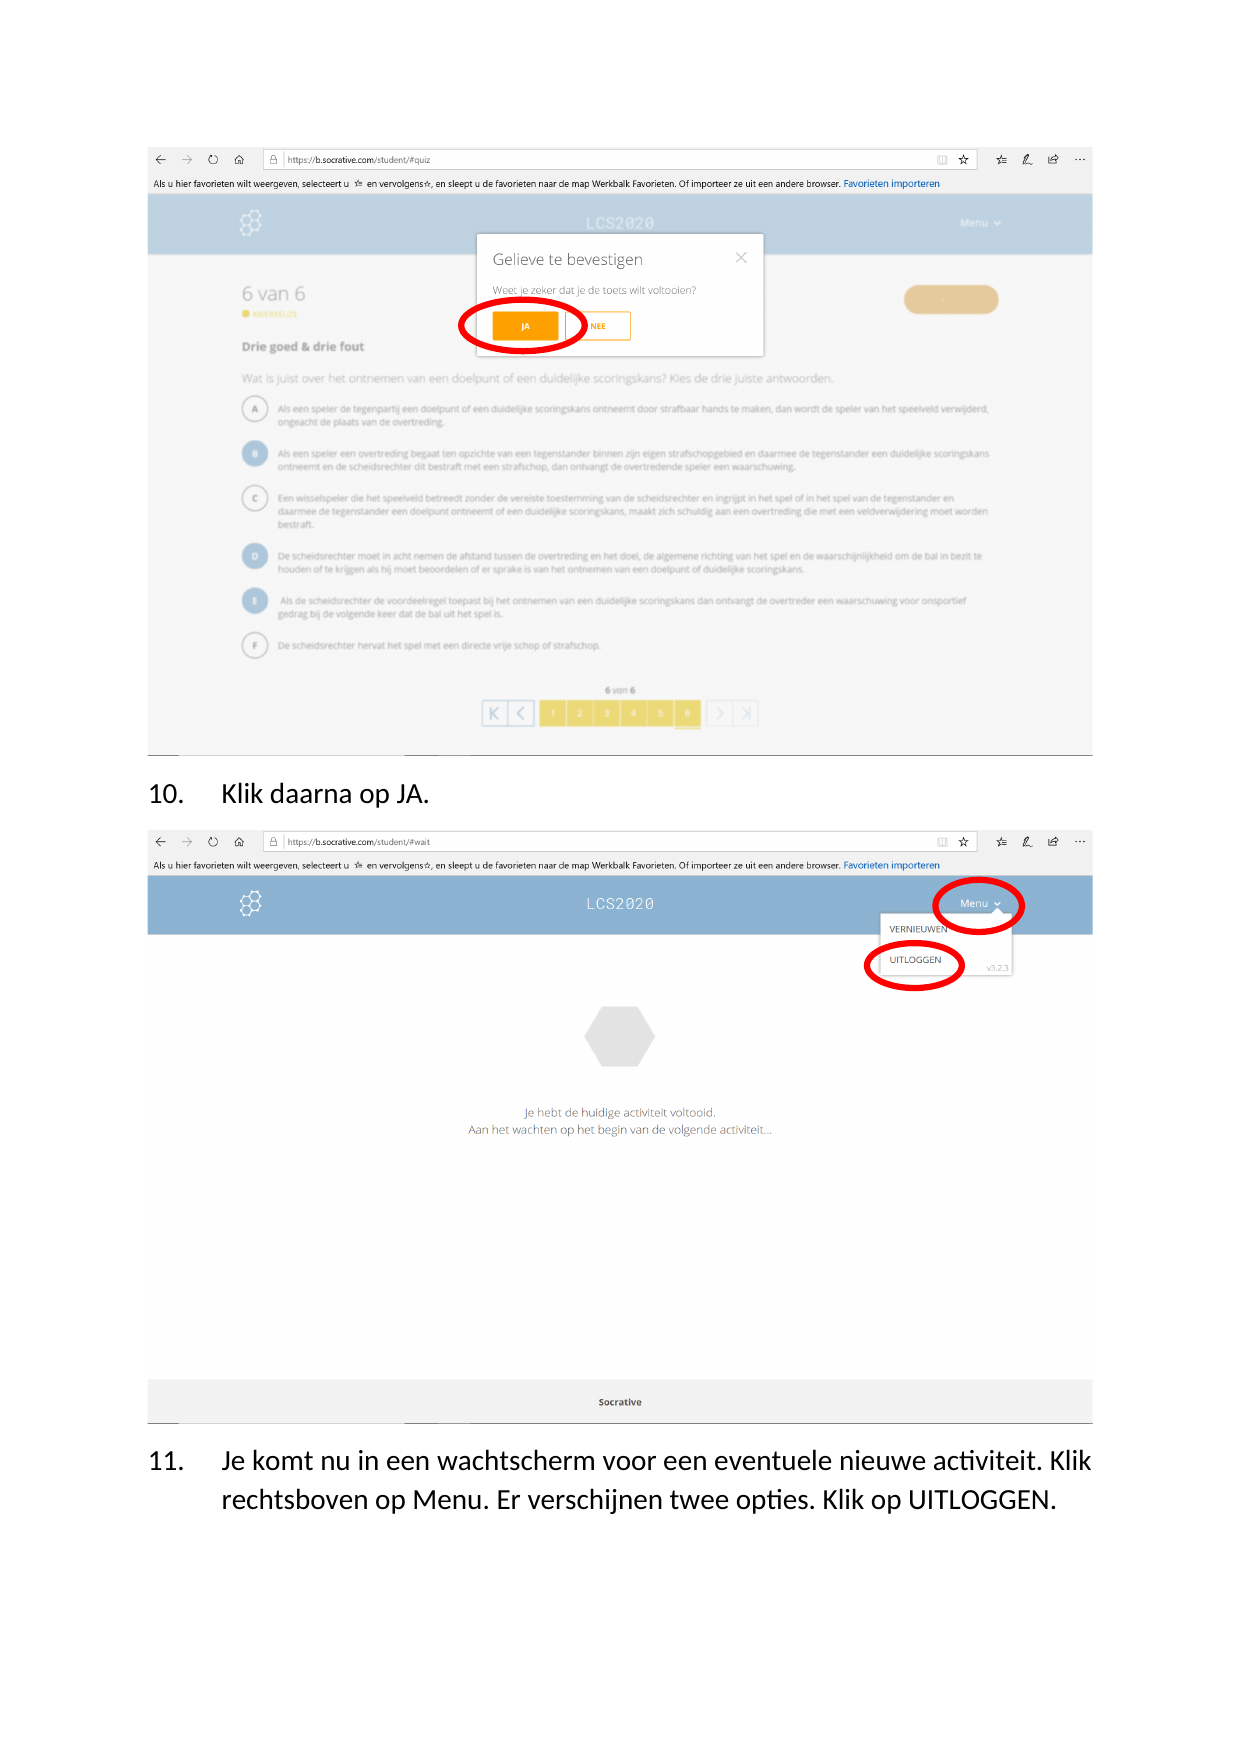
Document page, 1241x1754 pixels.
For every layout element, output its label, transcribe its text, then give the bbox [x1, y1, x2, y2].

picture [147, 830, 1093, 1424]
text 11. Je komt nu in een wachtscherm voor een eventuele nieuwe activiteit. Klik rechtsboven op Menu. Er verschijnen twee opties. Klik op UITLOGGEN. [148, 1442, 1093, 1516]
picture [147, 147, 1093, 756]
text 10. Klik daarna op JA. [148, 775, 1093, 810]
